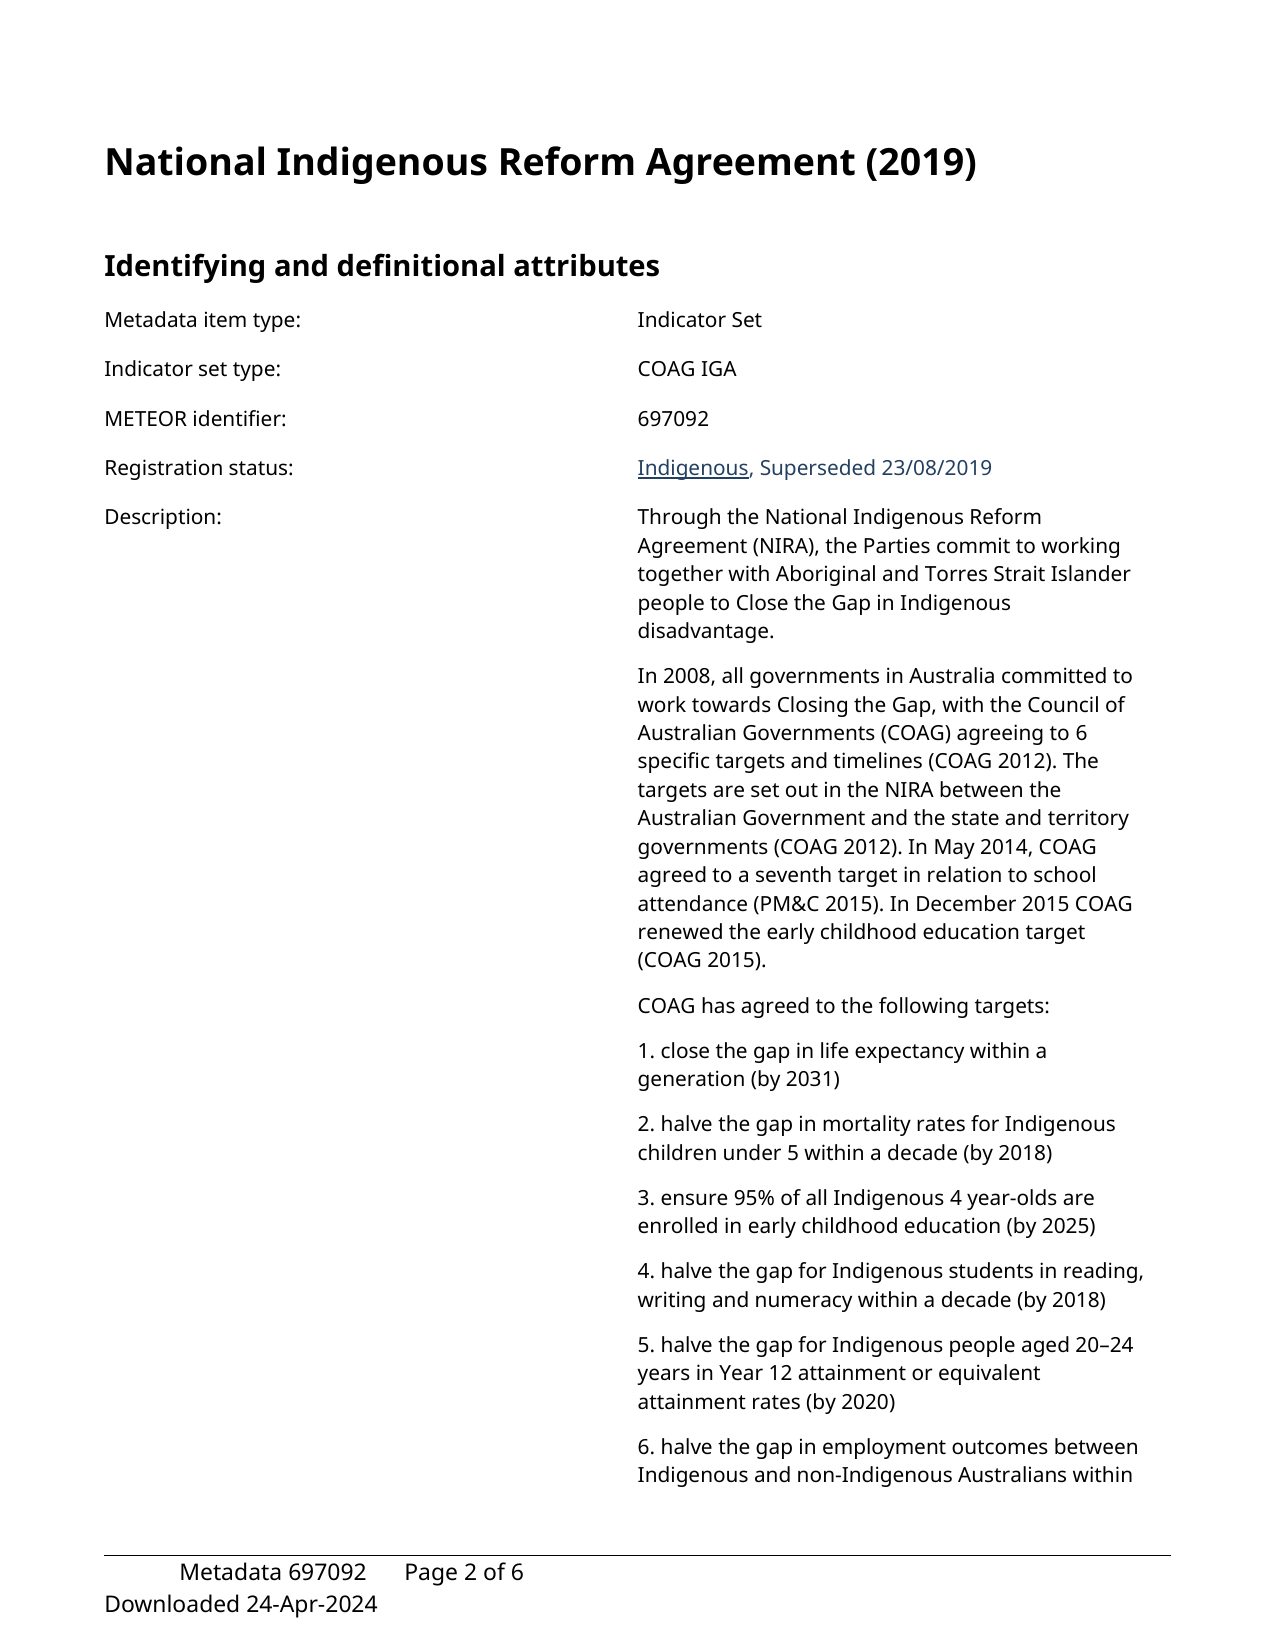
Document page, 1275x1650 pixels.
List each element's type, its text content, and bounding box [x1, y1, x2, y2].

table_cell Description: [93, 492, 626, 1499]
table_cell COAG IGA [626, 344, 1159, 393]
table_cell Indicator Set [626, 295, 1159, 344]
table_header Identifying and definitional attributes [93, 199, 1159, 295]
table_cell 697092 [626, 394, 1159, 443]
table_cell Indicator set type: [93, 344, 626, 393]
subtitle National Indigenous Reform Agreement (2019) [104, 135, 1171, 186]
table_cell METEOR identifier: [93, 394, 626, 443]
table_cell Indigenous, Superseded 23/08/2019 [626, 443, 1159, 492]
table_cell Metadata item type: [93, 295, 626, 344]
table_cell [626, 492, 1159, 1499]
table_cell Registration status: [93, 443, 626, 492]
